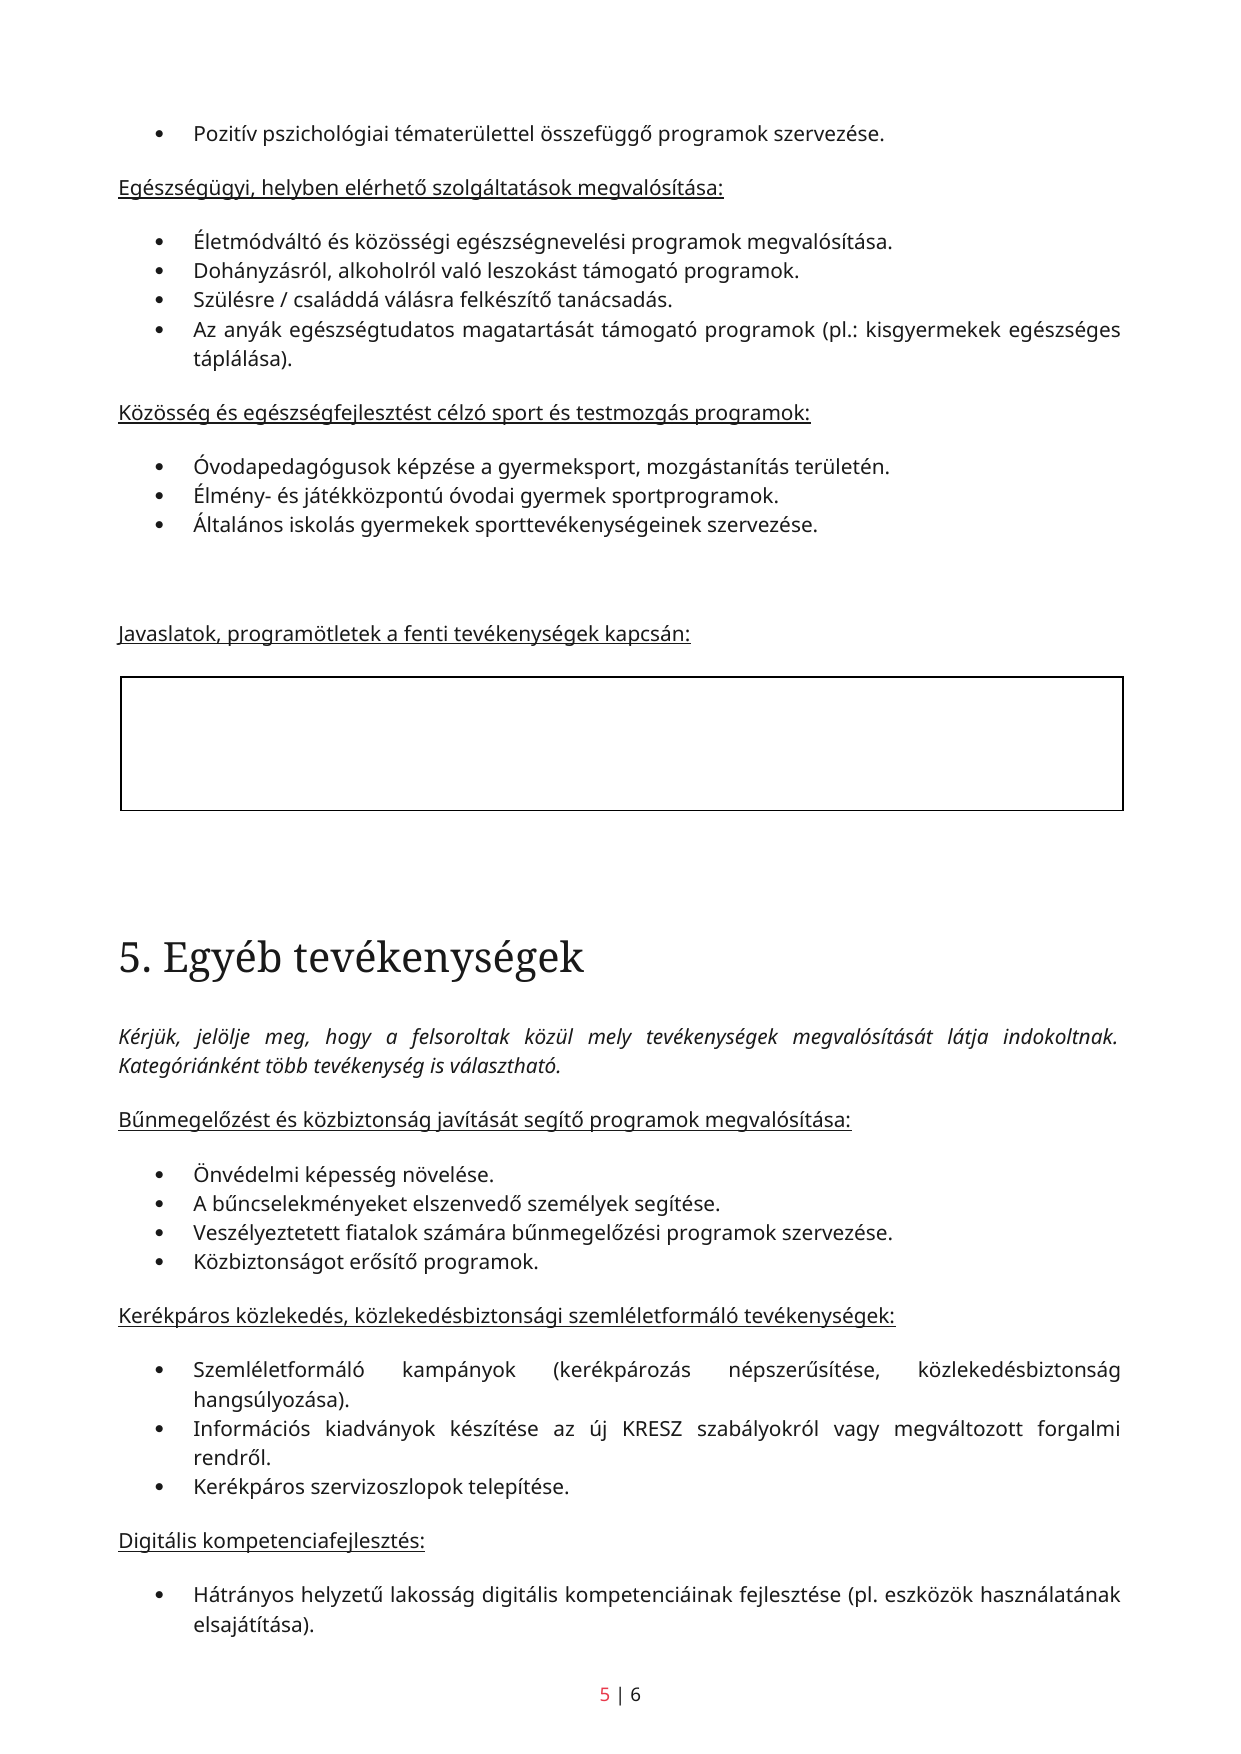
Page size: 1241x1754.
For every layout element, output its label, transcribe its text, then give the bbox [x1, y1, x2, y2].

text 5. Egyéb tevékenységek [118, 926, 1122, 984]
list Óvodapedagógusok képzése a gyermeksport, mozgástanítás területén. [156, 451, 1122, 481]
text Kerékpáros közlekedés, közlekedésbiztonsági szemléletformáló tevékenységek: [118, 1301, 1122, 1330]
list Pozitív pszichológiai tématerülettel összefüggő programok szervezése. [156, 118, 1122, 147]
list Általános iskolás gyermekek sporttevékenységeinek szervezése. [156, 510, 1122, 539]
list Élmény- és játékközpontú óvodai gyermek sportprogramok. [156, 481, 1122, 510]
list Információs kiadványok készítése az új KRESZ szabályokról vagy megváltozott forgalmi rendről. [156, 1413, 1122, 1471]
list Hátrányos helyzetű lakosság digitális kompetenciáinak fejlesztése (pl. eszközök használatának elsajátítása). [156, 1580, 1122, 1638]
text Egészségügyi, helyben elérhető szolgáltatások megvalósítása: [118, 172, 1122, 201]
list Életmódváltó és közösségi egészségnevelési programok megvalósítása. [156, 226, 1122, 256]
text Közösség és egészségfejlesztést célzó sport és testmozgás programok: [118, 397, 1122, 426]
list Közbiztonságot erősítő programok. [156, 1246, 1122, 1276]
list Szemléletformáló kampányok (kerékpározás népszerűsítése, közlekedésbiztonság hangsúlyozása). [156, 1355, 1122, 1413]
text Digitális kompetenciafejlesztés: [118, 1526, 1122, 1555]
list Kerékpáros szervizoszlopok telepítése. [156, 1471, 1122, 1501]
list Az anyák egészségtudatos magatartását támogató programok (pl.: kisgyermekek egészséges táplálása). [156, 314, 1122, 372]
list Szülésre / családdá válásra felkészítő tanácsadás. [156, 285, 1122, 314]
text Javaslatok, programötletek a fenti tevékenységek kapcsán: [118, 618, 1122, 647]
text Kérjük, jelölje meg, hogy a felsoroltak közül mely tevékenységek megvalósítását látja indokoltnak. Kategóriánként több tevékenység is választható. [118, 1021, 1122, 1080]
list Veszélyeztetett fiatalok számára bűnmegelőzési programok szervezése. [156, 1217, 1122, 1246]
list A bűncselekményeket elszenvedő személyek segítése. [156, 1188, 1122, 1217]
list Dohányzásról, alkoholról való leszokást támogató programok. [156, 256, 1122, 285]
list Önvédelmi képesség növelése. [156, 1159, 1122, 1188]
text Bűnmegelőzést és közbiztonság javítását segítő programok megvalósítása: [118, 1105, 1122, 1134]
